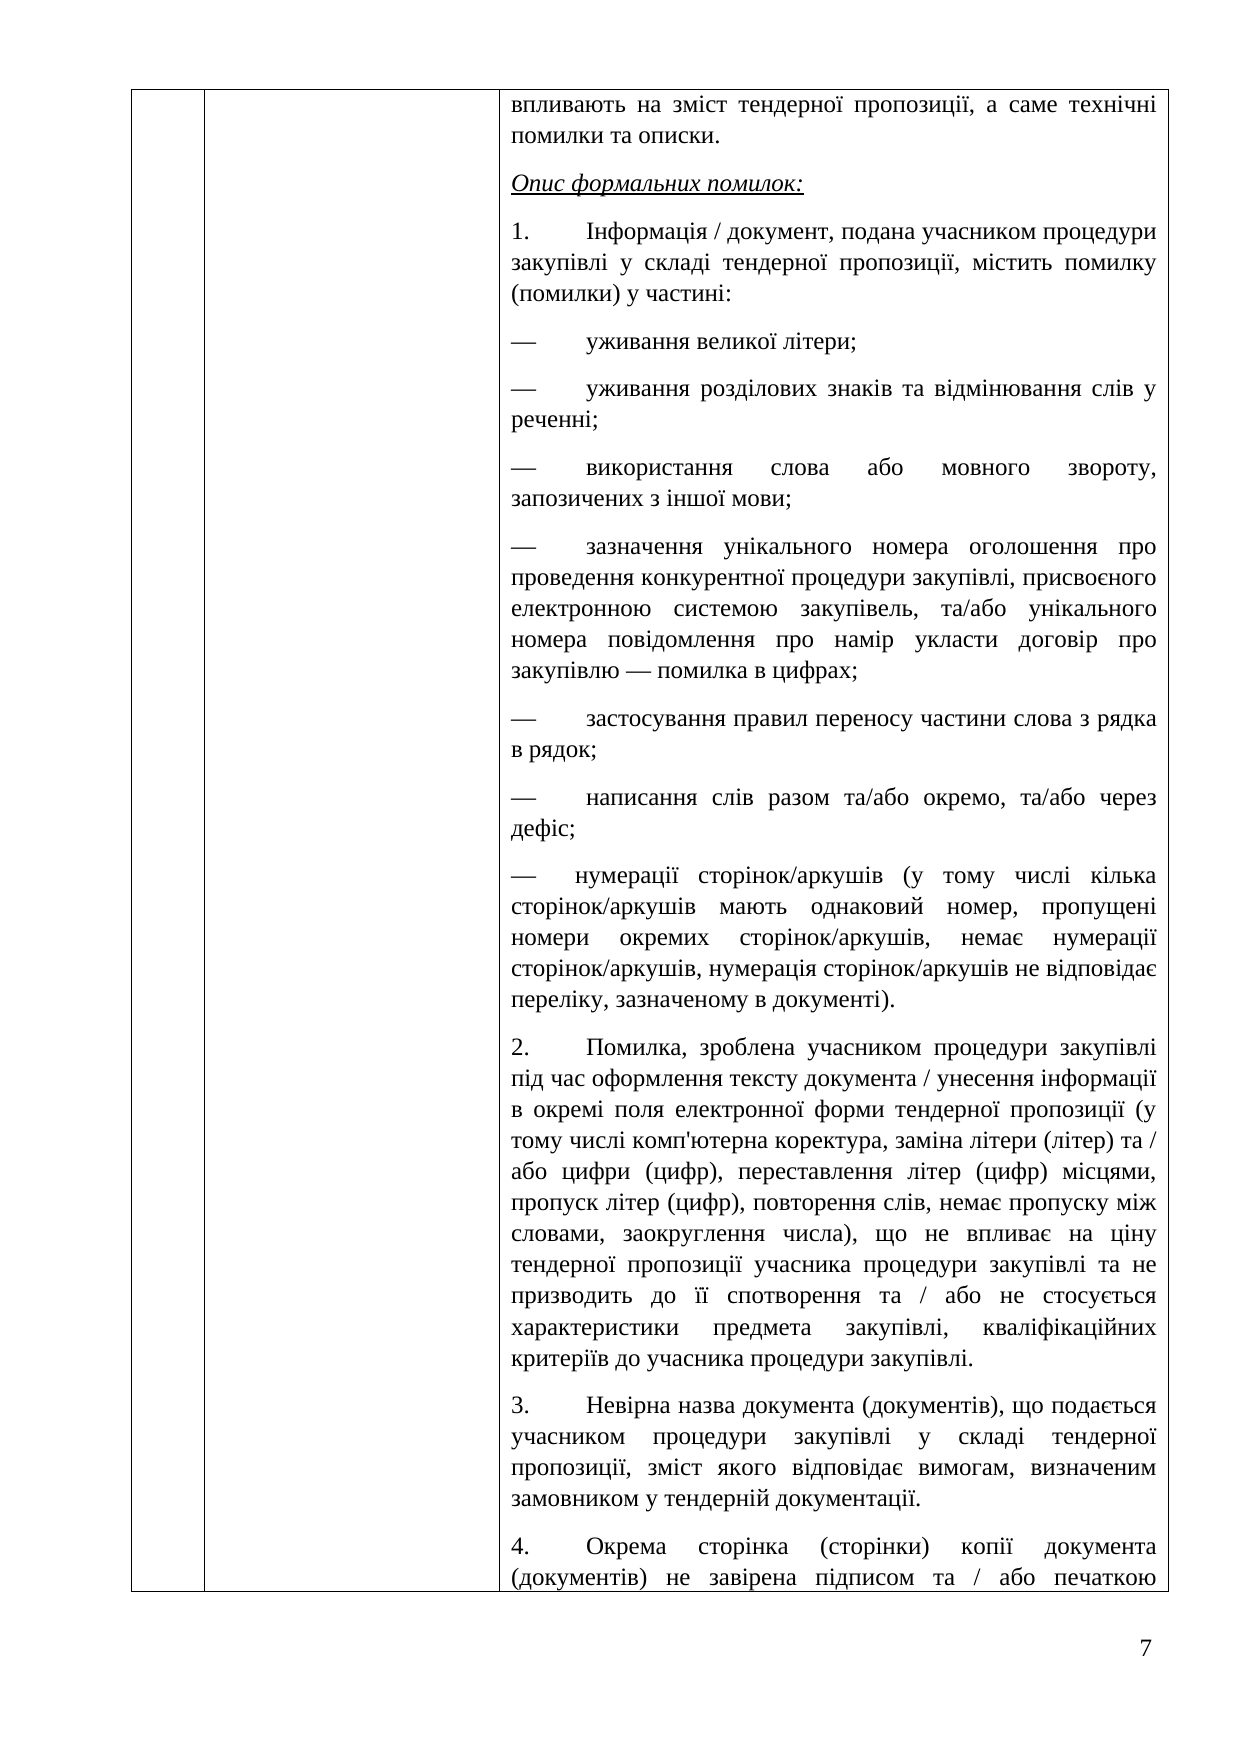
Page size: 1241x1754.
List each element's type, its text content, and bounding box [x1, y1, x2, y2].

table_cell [500, 90, 1168, 1591]
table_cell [205, 90, 499, 1591]
table_cell 1 [132, 90, 204, 1591]
